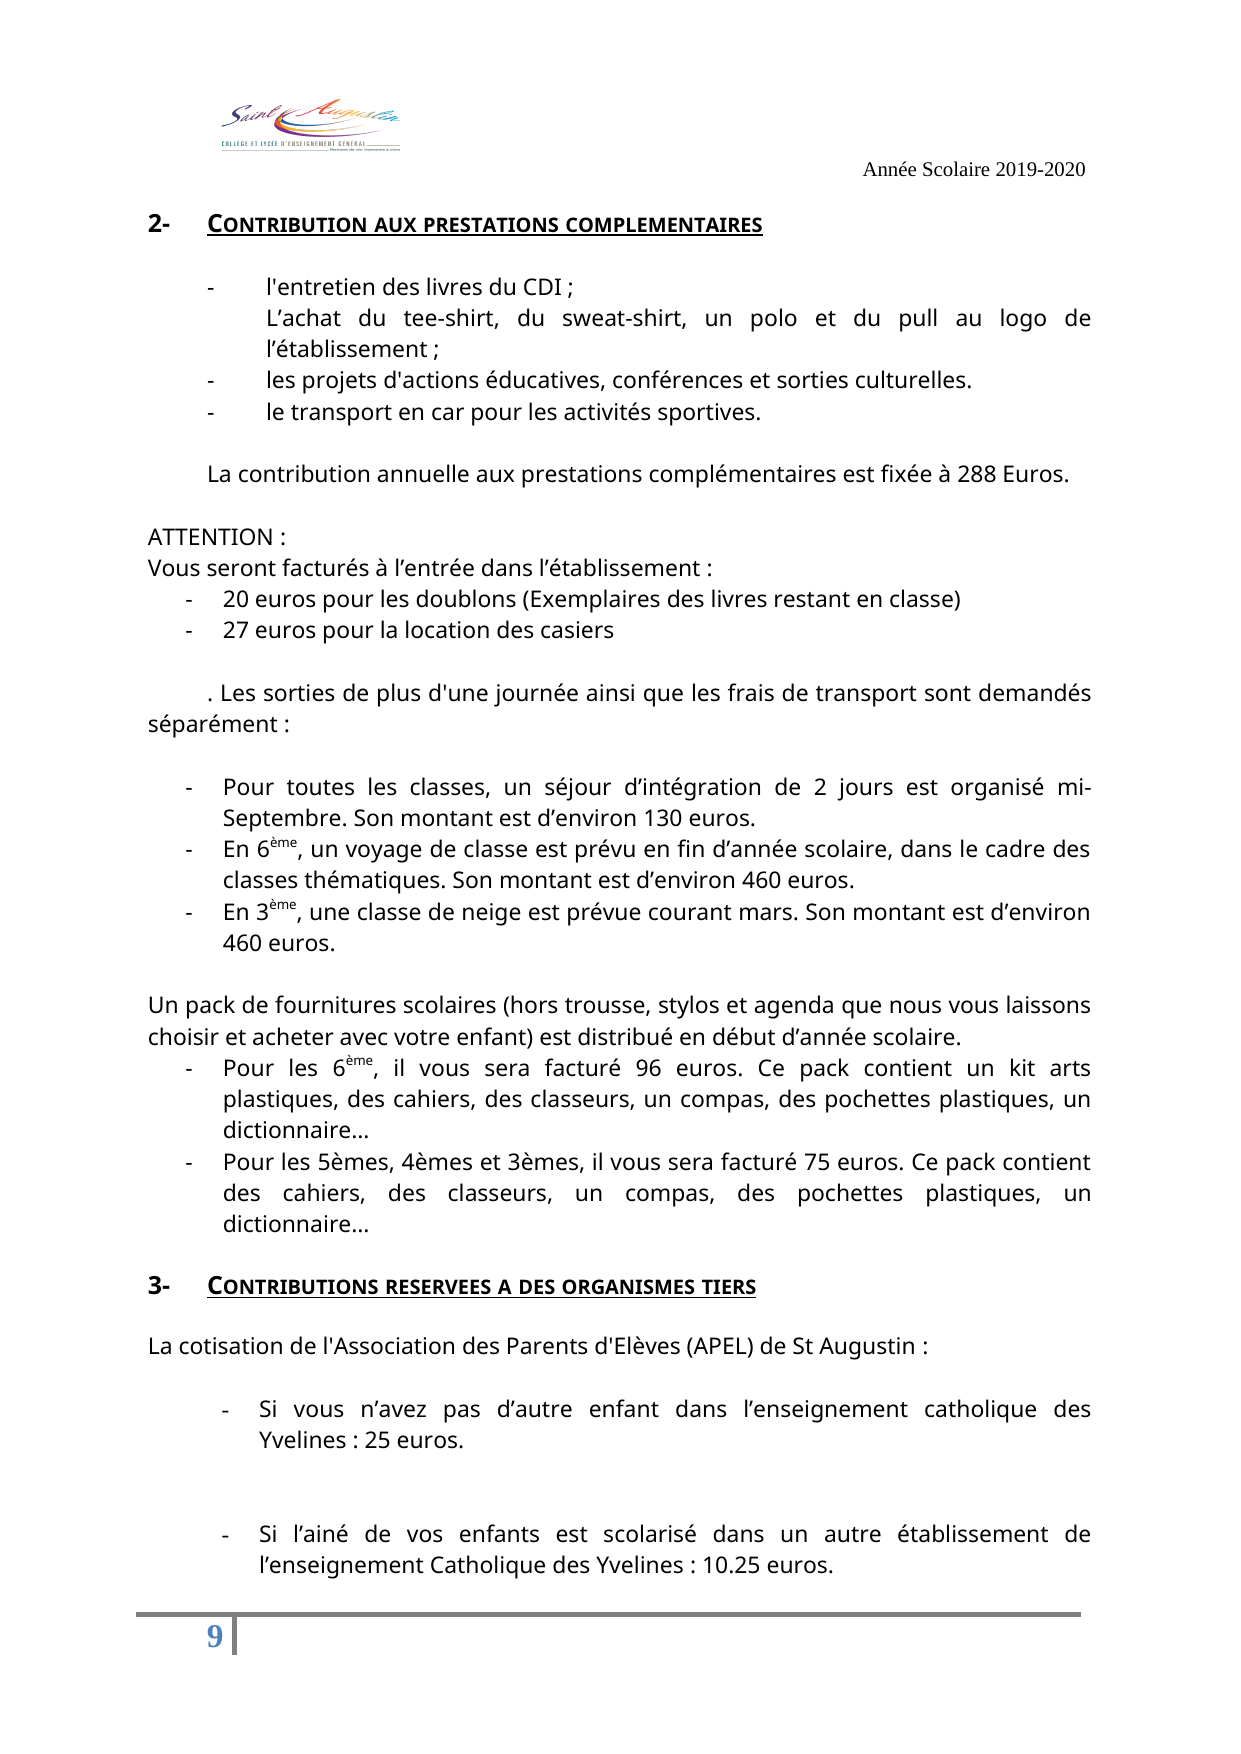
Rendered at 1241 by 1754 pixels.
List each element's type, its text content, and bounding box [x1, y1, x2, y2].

text Un pack de fournitures scolaires (hors trousse, stylos et agenda que nous vous laissons choisir et acheter avec votre enfant) est distribué en début d’année scolaire. [148, 989, 1092, 1052]
list Pour toutes les classes, un séjour d’intégration de 2 jours est organisé mi-Septembre. Son montant est d’environ 130 euros. [185, 771, 1092, 833]
text . Les sorties de plus d'une journée ainsi que les frais de transport sont demandés séparément : [148, 677, 1092, 739]
text - l'entretien des livres du CDI ; [207, 271, 1092, 302]
list Si l’ainé de vos enfants est scolarisé dans un autre établissement de l’enseignement Catholique des Yvelines : 10.25 euros. [221, 1518, 1092, 1580]
text - le transport en car pour les activités sportives. [207, 396, 1092, 427]
list 20 euros pour les doublons (Exemplaires des livres restant en classe) [185, 583, 1092, 614]
text 2- Contribution aux prestations complementaires [148, 205, 1092, 239]
list Si vous n’avez pas d’autre enfant dans l’enseignement catholique des Yvelines : 25 euros. [221, 1393, 1092, 1455]
list 27 euros pour la location des casiers [185, 614, 1092, 646]
list Pour les 6ème, il vous sera facturé 96 euros. Ce pack contient un kit arts plastiques, des cahiers, des classeurs, un compas, des pochettes plastiques, un dictionnaire… [185, 1052, 1092, 1146]
list En 6ème, un voyage de classe est prévu en fin d’année scolaire, dans le cadre des classes thématiques. Son montant est d’environ 460 euros. [185, 833, 1092, 896]
list En 3ème, une classe de neige est prévue courant mars. Son montant est d’environ 460 euros. [185, 896, 1092, 958]
text L’achat du tee-shirt, du sweat-shirt, un polo et du pull au logo de l’établissement ; [207, 302, 1092, 364]
text 3- Contributions reservees a des organismes tiers [148, 1268, 1092, 1302]
text - les projets d'actions éducatives, conférences et sorties culturelles. [207, 364, 1092, 396]
list Pour les 5èmes, 4èmes et 3èmes, il vous sera facturé 75 euros. Ce pack contient des cahiers, des classeurs, un compas, des pochettes plastiques, un dictionnaire… [185, 1146, 1092, 1239]
text ATTENTION : [148, 521, 1092, 552]
text La cotisation de l'Association des Parents d'Elèves (APEL) de St Augustin : [148, 1330, 1092, 1361]
text Vous seront facturés à l’entrée dans l’établissement : [148, 552, 1092, 583]
text La contribution annuelle aux prestations complémentaires est fixée à 288 Euros. [207, 458, 1107, 489]
